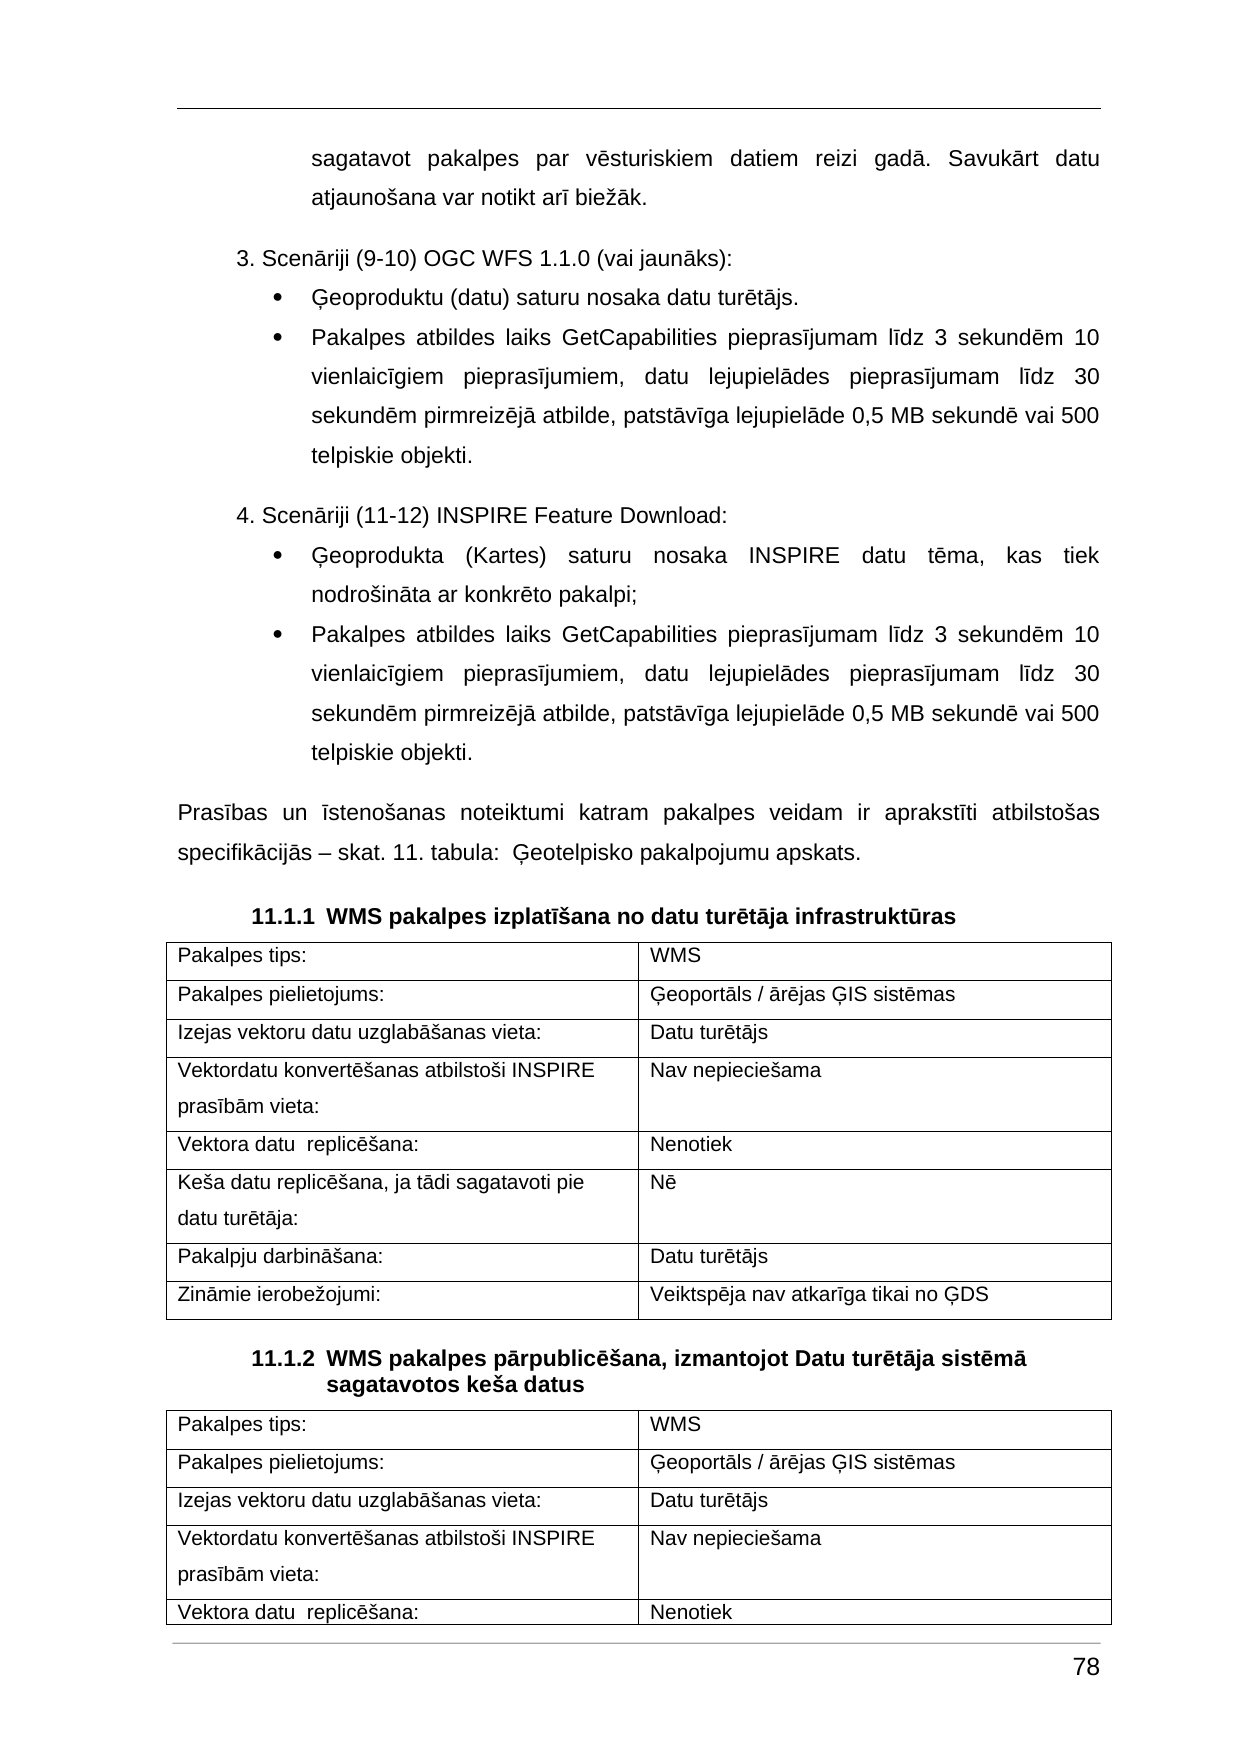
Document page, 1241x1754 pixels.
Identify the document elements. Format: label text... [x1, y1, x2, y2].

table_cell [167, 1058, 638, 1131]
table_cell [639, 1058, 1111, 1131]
text 3. Scenāriji (9-10) OGC WFS 1.1.0 (vai jaunāks): [236, 244, 1100, 271]
list Ģeoprodukta (Kartes) saturu nosaka INSPIRE datu tēma, kas tiek nodrošināta ar konkrēto pakalpi; [274, 542, 1100, 607]
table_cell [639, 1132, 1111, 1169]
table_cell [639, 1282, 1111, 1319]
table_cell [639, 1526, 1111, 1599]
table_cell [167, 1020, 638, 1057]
list Ģeoproduktu (datu) saturu nosaka datu turētājs. [274, 284, 1100, 310]
text 4. Scenāriji (11-12) INSPIRE Feature Download: [177, 502, 1100, 528]
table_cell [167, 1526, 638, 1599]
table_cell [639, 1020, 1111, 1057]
list Pakalpes atbildes laiks GetCapabilities pieprasījumam līdz 3 sekundēm 10 vienlaicīgiem pieprasījumiem, datu lejupielādes pieprasījumam līdz 30 sekundēm pirmreizējā atbilde, patstāvīga lejupielāde 0,5 MB sekundē vai 500 telpiskie objekti. [274, 621, 1100, 765]
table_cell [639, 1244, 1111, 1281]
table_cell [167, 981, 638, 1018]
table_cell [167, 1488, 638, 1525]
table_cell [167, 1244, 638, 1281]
text Prasības un īstenošanas noteiktumi katram pakalpes veidam ir aprakstīti atbilstošas specifikācijās – skat. 11. tabula: Ģeotelpisko pakalpojumu apskats. [177, 799, 1100, 865]
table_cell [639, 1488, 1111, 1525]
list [274, 145, 1100, 211]
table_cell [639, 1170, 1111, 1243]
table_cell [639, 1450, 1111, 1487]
subtitle WMS pakalpes izplatīšana no datu turētāja infrastruktūras [251, 903, 1100, 930]
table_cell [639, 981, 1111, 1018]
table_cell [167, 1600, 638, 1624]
subtitle WMS pakalpes pārpublicēšana, izmantojot Datu turētāja sistēmā sagatavotos keša datus [251, 1345, 1100, 1398]
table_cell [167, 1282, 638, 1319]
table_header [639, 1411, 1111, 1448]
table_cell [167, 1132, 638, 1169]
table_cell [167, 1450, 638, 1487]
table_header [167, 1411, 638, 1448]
list Pakalpes atbildes laiks GetCapabilities pieprasījumam līdz 3 sekundēm 10 vienlaicīgiem pieprasījumiem, datu lejupielādes pieprasījumam līdz 30 sekundēm pirmreizējā atbilde, patstāvīga lejupielāde 0,5 MB sekundē vai 500 telpiskie objekti. [274, 323, 1100, 468]
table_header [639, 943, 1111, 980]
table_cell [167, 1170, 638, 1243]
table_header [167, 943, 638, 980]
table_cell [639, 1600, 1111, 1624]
